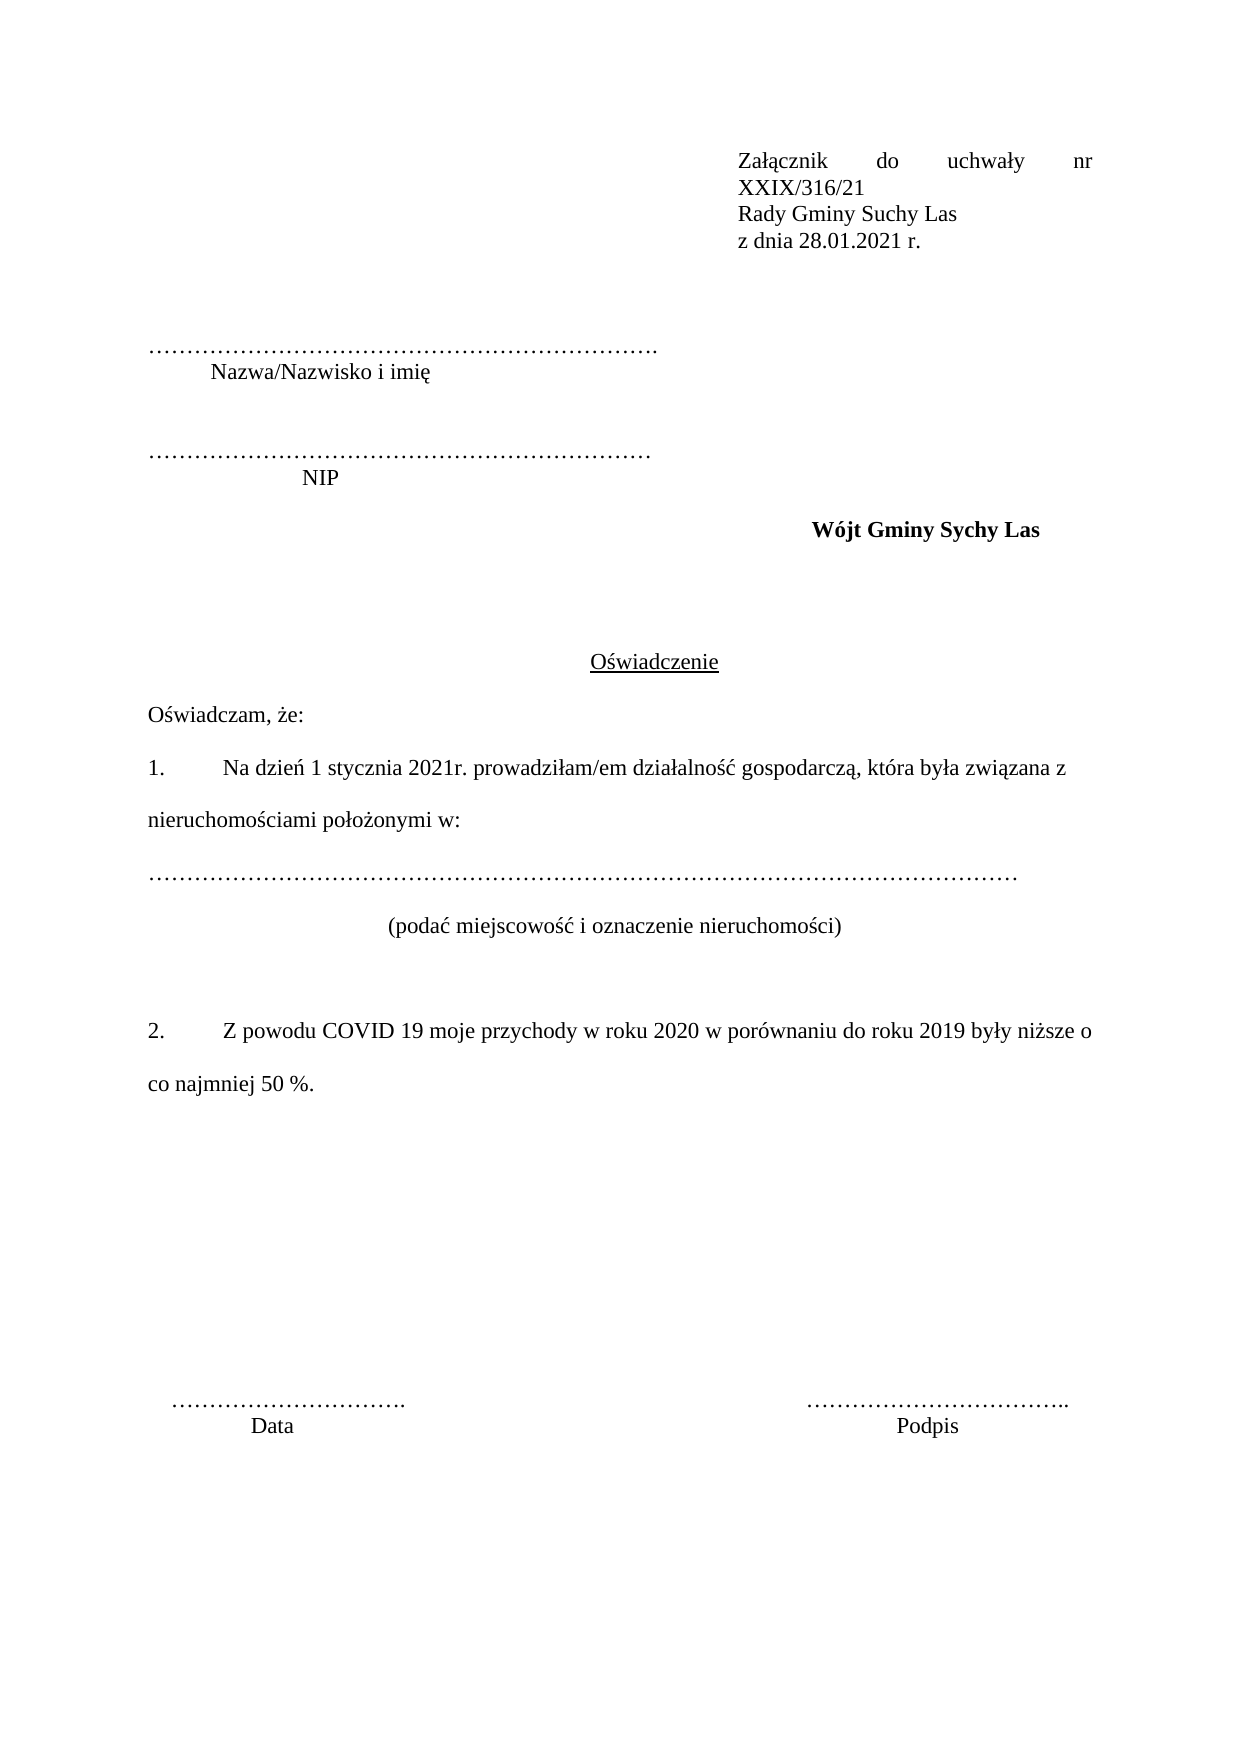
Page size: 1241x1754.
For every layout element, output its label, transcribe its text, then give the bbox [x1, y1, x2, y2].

text Oświadczam, że: [148, 701, 1093, 727]
text 2. Z powodu COVID 19 moje przychody w roku 2020 w porównaniu do roku 2019 były niższe o co najmniej 50 %. [148, 1017, 1093, 1096]
text 1. Na dzień 1 stycznia 2021r. prowadziłam/em działalność gospodarczą, która była związana z nieruchomościami położonymi w: …………………………………………………………………………………………………… [148, 754, 1093, 886]
text (podać miejscowość i oznaczenie nieruchomości) [148, 912, 1093, 938]
text Rady Gminy Suchy Las [663, 200, 1093, 227]
text Załącznik do uchwały nr XXIX/316/21 [738, 148, 1093, 200]
text …………………………………………………………. [148, 332, 1093, 358]
text z dnia 28.01.2021 r. [663, 227, 1093, 253]
text NIP [148, 464, 1093, 490]
text Wójt Gminy Sychy Las [738, 517, 1093, 543]
text ………………………………………………………… [148, 437, 1093, 464]
text …………………………. …………………………….. [148, 1386, 1093, 1413]
text Nazwa/Nazwisko i imię [148, 358, 1093, 385]
text Oświadczenie [516, 648, 1093, 675]
text Data Podpis [148, 1413, 1093, 1439]
